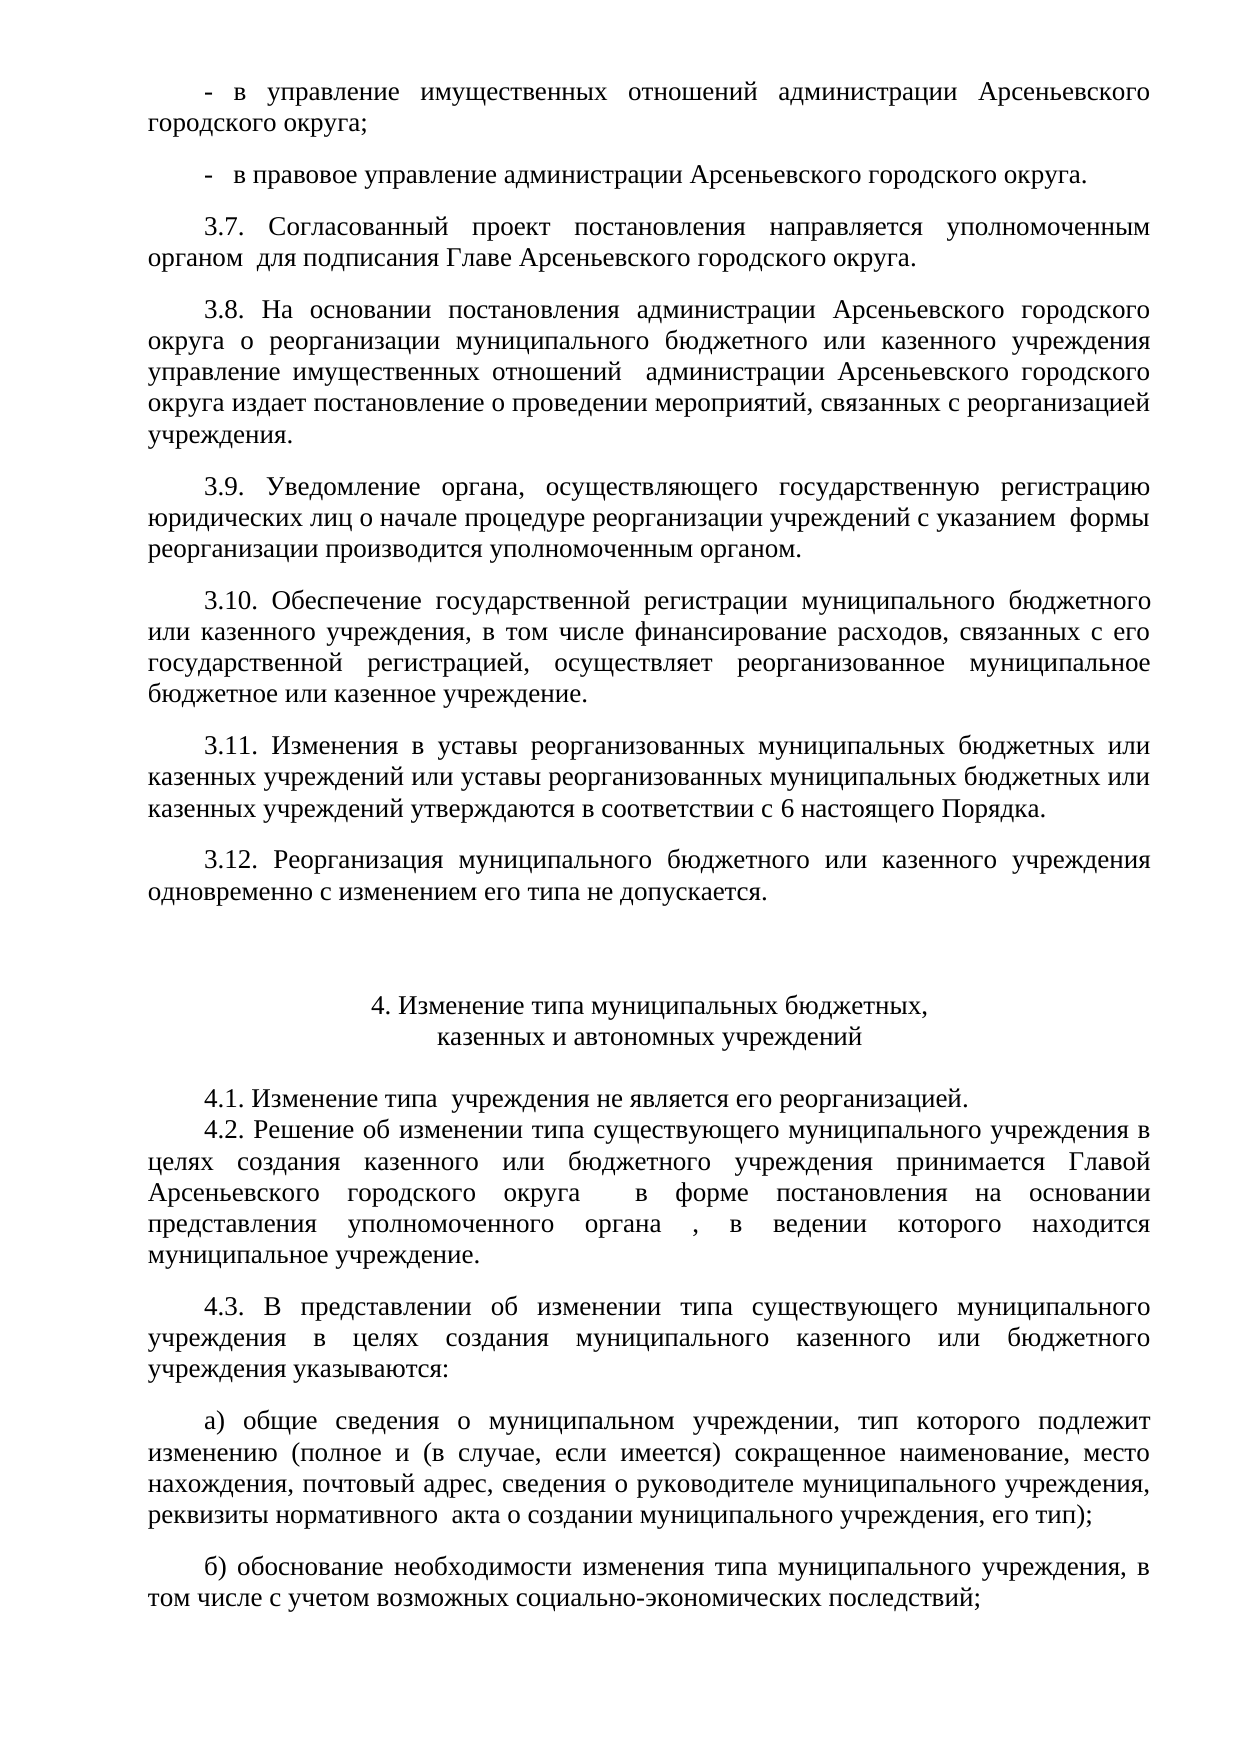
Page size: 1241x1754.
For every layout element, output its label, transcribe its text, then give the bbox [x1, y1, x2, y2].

text 3.8. На основании постановления администрации Арсеньевского городского округа о реорганизации муниципального бюджетного или казенного учреждения управление имущественных отношений администрации Арсеньевского городского округа издает постановление о проведении мероприятий, связанных с реорганизацией учреждения. [148, 293, 1152, 449]
text 3.10. Обеспечение государственной регистрации муниципального бюджетного или казенного учреждения, в том числе финансирование расходов, связанных с его государственной регистрацией, осуществляет реорганизованное муниципальное бюджетное или казенное учреждение. [148, 584, 1152, 708]
text а) общие сведения о муниципальном учреждении, тип которого подлежит изменению (полное и (в случае, если имеется) сокращенное наименование, место нахождения, почтовый адрес, сведения о руководителе муниципального учреждения, реквизиты нормативного акта о создании муниципального учреждения, его тип); [148, 1404, 1152, 1529]
text - в правовое управление администрации Арсеньевского городского округа. [148, 158, 1152, 189]
text - в управление имущественных отношений администрации Арсеньевского городского округа; [148, 75, 1152, 137]
text 3.11. Изменения в уставы реорганизованных муниципальных бюджетных или казенных учреждений или уставы реорганизованных муниципальных бюджетных или казенных учреждений утверждаются в соответствии с 6 настоящего Порядка. [148, 729, 1152, 823]
text б) обоснование необходимости изменения типа муниципального учреждения, в том числе с учетом возможных социально-экономических последствий; [148, 1550, 1152, 1612]
text казенных и автономных учреждений [148, 1020, 1152, 1051]
text 3.12. Реорганизация муниципального бюджетного или казенного учреждения одновременно с изменением его типа не допускается. [148, 844, 1152, 906]
text 4.2. Решение об изменении типа существующего муниципального учреждения в целях создания казенного или бюджетного учреждения принимается Главой Арсеньевского городского округа в форме постановления на основании представления уполномоченного органа , в ведении которого находится муниципальное учреждение. [148, 1114, 1152, 1269]
text 4. Изменение типа муниципальных бюджетных, [148, 989, 1152, 1020]
text 4.1. Изменение типа учреждения не является его реорганизацией. [148, 1082, 1152, 1114]
text 3.7. Согласованный проект постановления направляется уполномоченным органом для подписания Главе Арсеньевского городского округа. [148, 210, 1152, 272]
text 4.3. В представлении об изменении типа существующего муниципального учреждения в целях создания муниципального казенного или бюджетного учреждения указываются: [148, 1290, 1152, 1384]
text 3.9. Уведомление органа, осуществляющего государственную регистрацию юридических лиц о начале процедуре реорганизации учреждений с указанием формы реорганизации производится уполномоченным органом. [148, 470, 1152, 563]
